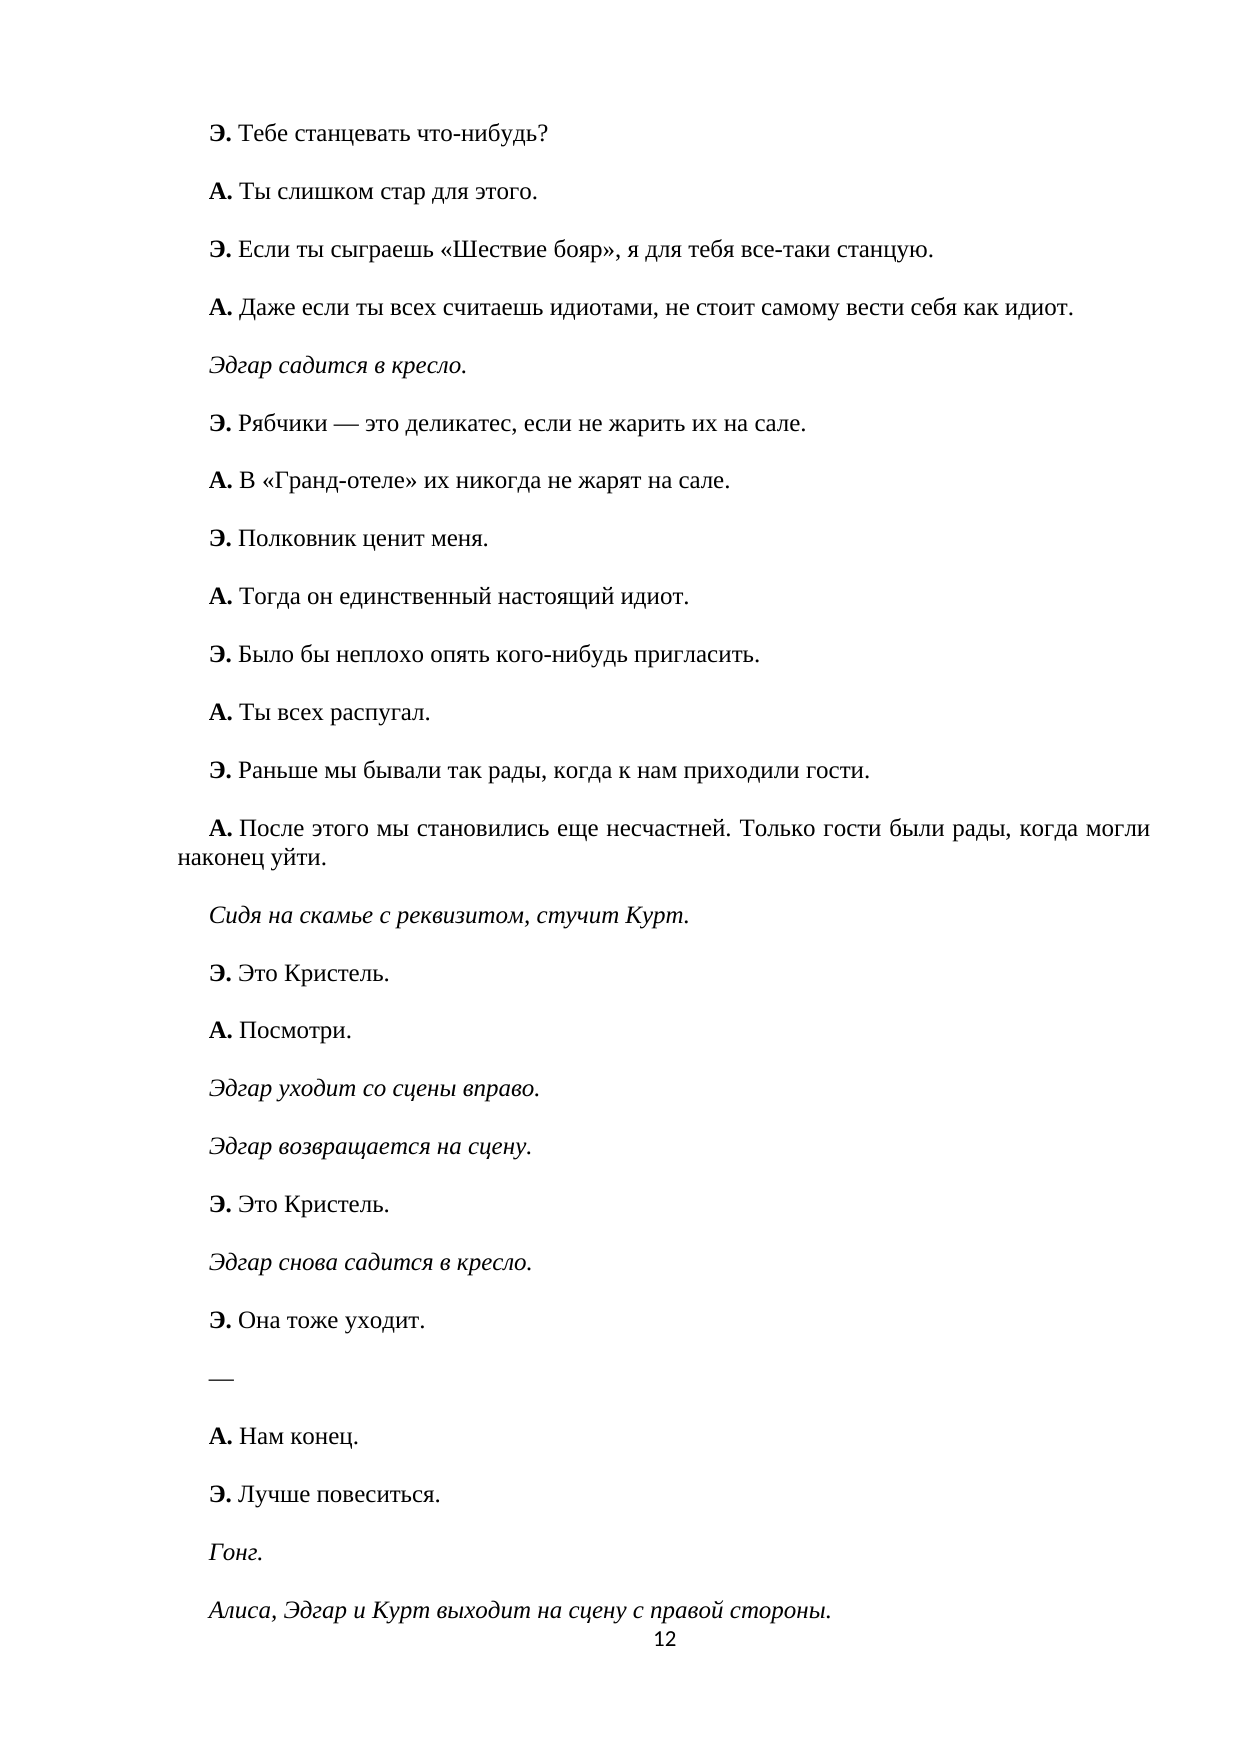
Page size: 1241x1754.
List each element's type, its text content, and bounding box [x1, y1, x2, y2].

text Э. Если ты сыграешь «Шествие бояр», я для тебя все-таки станцую. [177, 234, 1152, 263]
text Эдгар садится в кресло. [177, 350, 1152, 378]
text Э. Она тоже уходит. [177, 1305, 1152, 1334]
text — [177, 1363, 1152, 1392]
text А. Даже если ты всех считаешь идиотами, не стоит самому вести себя как идиот. [177, 292, 1152, 321]
text Э. Рябчики — это деликатес, если не жарить их на сале. [177, 408, 1152, 436]
text Э. Лучше повеситься. [177, 1479, 1152, 1508]
text Э. Полковник ценит меня. [177, 523, 1152, 552]
text А. После этого мы становились еще несчастней. Только гости были рады, когда могли наконец уйти. [177, 813, 1152, 871]
text Эдгар возвращается на сцену. [177, 1131, 1152, 1160]
text Э. Это Кристель. [177, 1189, 1152, 1218]
text Сидя на скамье с реквизитом, стучит Курт. [177, 900, 1152, 928]
text Э. Было бы неплохо опять кого-нибудь пригласить. [177, 639, 1152, 668]
text А. Нам конец. [177, 1421, 1152, 1450]
text А. Ты слишком стар для этого. [177, 176, 1152, 205]
text Э. Тебе станцевать что-нибудь? [177, 118, 1152, 147]
text Э. Это Кристель. [177, 958, 1152, 986]
text Алиса, Эдгар и Курт выходит на сцену с правой стороны. [177, 1595, 1152, 1623]
text А. Тогда он единственный настоящий идиот. [177, 581, 1152, 610]
text Гонг. [177, 1537, 1152, 1566]
text Э. Раньше мы бывали так рады, когда к нам приходили гости. [177, 755, 1152, 784]
text А. Ты всех распугал. [177, 697, 1152, 726]
text Эдгар снова садится в кресло. [177, 1247, 1152, 1276]
text А. Посмотри. [177, 1016, 1152, 1044]
text А. В «Гранд-отеле» их никогда не жарят на сале. [177, 466, 1152, 494]
text Эдгар уходит со сцены вправо. [177, 1073, 1152, 1102]
